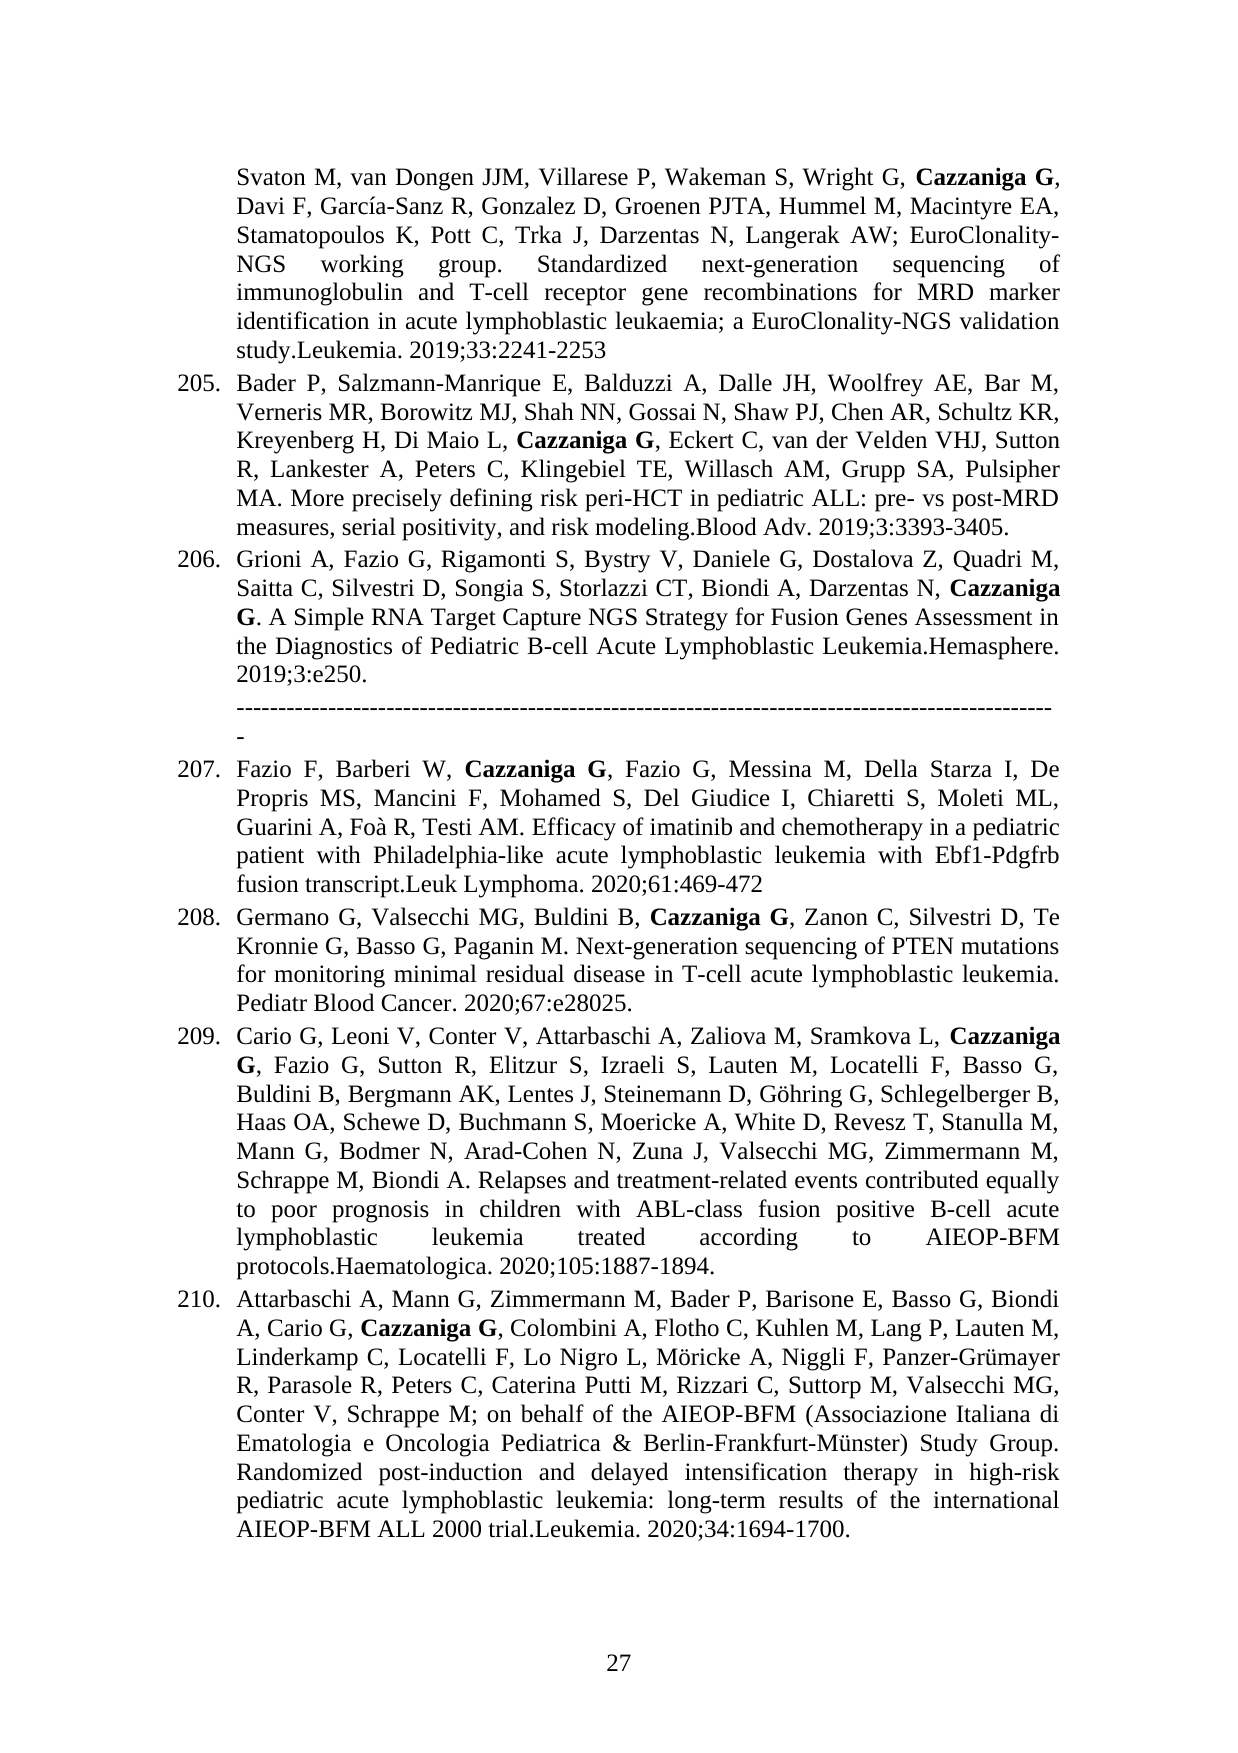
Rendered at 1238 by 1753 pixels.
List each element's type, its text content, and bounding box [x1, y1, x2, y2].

text --------------------------------------------------------------------------------------------------- [236, 692, 1060, 750]
list Fazio F, Barberi W, Cazzaniga G, Fazio G, Messina M, Della Starza I, De Propris MS, Mancini F, Mohamed S, Del Giudice I, Chiaretti S, Moleti ML, Guarini A, Foà R, Testi AM. Efficacy of imatinib and chemotherapy in a pediatric patient with Philadelphia-like acute lymphoblastic leukemia with Ebf1-Pdgfrb fusion transcript.Leuk Lymphoma. 2020;61:469-472 [177, 754, 1060, 898]
list Grioni A, Fazio G, Rigamonti S, Bystry V, Daniele G, Dostalova Z, Quadri M, Saitta C, Silvestri D, Songia S, Storlazzi CT, Biondi A, Darzentas N, Cazzaniga G. A Simple RNA Target Capture NGS Strategy for Fusion Genes Assessment in the Diagnostics of Pediatric B-cell Acute Lymphoblastic Leukemia.Hemasphere. 2019;3:e250. [177, 544, 1060, 688]
list Bader P, Salzmann-Manrique E, Balduzzi A, Dalle JH, Woolfrey AE, Bar M, Verneris MR, Borowitz MJ, Shah NN, Gossai N, Shaw PJ, Chen AR, Schultz KR, Kreyenberg H, Di Maio L, Cazzaniga G, Eckert C, van der Velden VHJ, Sutton R, Lankester A, Peters C, Klingebiel TE, Willasch AM, Grupp SA, Pulsipher MA. More precisely defining risk peri-HCT in pediatric ALL: pre- vs post-MRD measures, serial positivity, and risk modeling.Blood Adv. 2019;3:3393-3405. [177, 368, 1060, 540]
list Attarbaschi A, Mann G, Zimmermann M, Bader P, Barisone E, Basso G, Biondi A, Cario G, Cazzaniga G, Colombini A, Flotho C, Kuhlen M, Lang P, Lauten M, Linderkamp C, Locatelli F, Lo Nigro L, Möricke A, Niggli F, Panzer-Grümayer R, Parasole R, Peters C, Caterina Putti M, Rizzari C, Suttorp M, Valsecchi MG, Conter V, Schrappe M; on behalf of the AIEOP-BFM (Associazione Italiana di Ematologia e Oncologia Pediatrica & Berlin-Frankfurt-Münster) Study Group. Randomized post-induction and delayed intensification therapy in high-risk pediatric acute lymphoblastic leukemia: long-term results of the international AIEOP-BFM ALL 2000 trial.Leukemia. 2020;34:1694-1700. [177, 1284, 1060, 1543]
list Germano G, Valsecchi MG, Buldini B, Cazzaniga G, Zanon C, Silvestri D, Te Kronnie G, Basso G, Paganin M. Next-generation sequencing of PTEN mutations for monitoring minimal residual disease in T-cell acute lymphoblastic leukemia. Pediatr Blood Cancer. 2020;67:e28025. [177, 902, 1060, 1017]
list Cario G, Leoni V, Conter V, Attarbaschi A, Zaliova M, Sramkova L, Cazzaniga G, Fazio G, Sutton R, Elitzur S, Izraeli S, Lauten M, Locatelli F, Basso G, Buldini B, Bergmann AK, Lentes J, Steinemann D, Göhring G, Schlegelberger B, Haas OA, Schewe D, Buchmann S, Moericke A, White D, Revesz T, Stanulla M, Mann G, Bodmer N, Arad-Cohen N, Zuna J, Valsecchi MG, Zimmermann M, Schrappe M, Biondi A. Relapses and treatment-related events contributed equally to poor prognosis in children with ABL-class fusion positive B-cell acute lymphoblastic leukemia treated according to AIEOP-BFM protocols.Haematologica. 2020;105:1887-1894. [177, 1021, 1060, 1280]
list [177, 162, 1060, 364]
